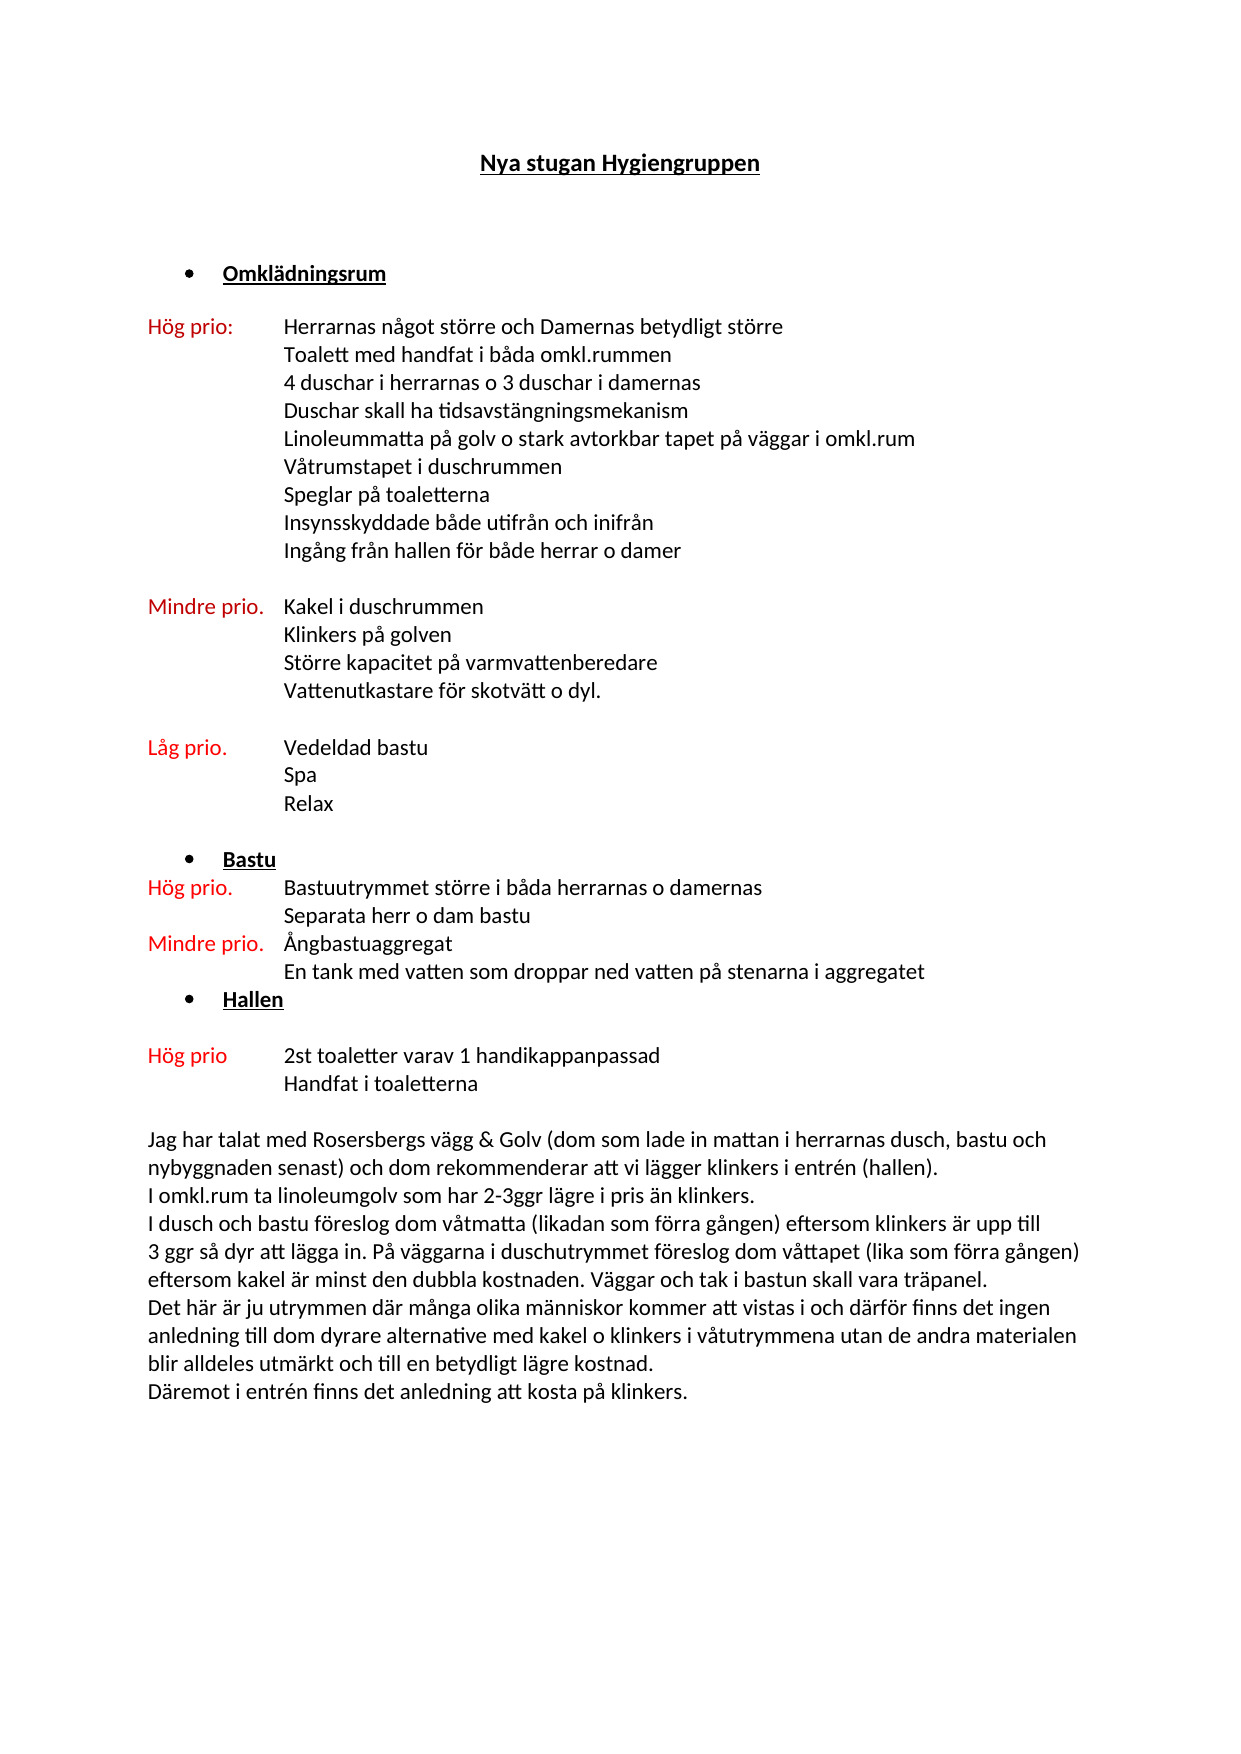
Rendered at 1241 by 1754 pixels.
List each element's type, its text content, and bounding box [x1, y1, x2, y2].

text Hög prio. Bastuutrymmet större i båda herrarnas o damernas [148, 873, 1093, 901]
text I omkl.rum ta linoleumgolv som har 2-3ggr lägre i pris än klinkers. [148, 1181, 1093, 1209]
text 4 duschar i herrarnas o 3 duschar i damernas [148, 368, 1093, 396]
text Mindre prio. Kakel i duschrummen [148, 592, 1093, 621]
text Större kapacitet på varmvattenberedare [148, 648, 1093, 677]
text Däremot i entrén finns det anledning att kosta på klinkers. [148, 1377, 1093, 1405]
text Hög prio: Herrarnas något större och Damernas betydligt större [148, 312, 1093, 340]
text Jag har talat med Rosersbergs vägg & Golv (dom som lade in mattan i herrarnas dusch, bastu och nybyggnaden senast) och dom rekommenderar att vi lägger klinkers i entrén (hallen). [148, 1125, 1093, 1181]
list Omklädningsrum [185, 259, 1093, 287]
text Duschar skall ha tidsavstängningsmekanism [148, 396, 1093, 424]
text Klinkers på golven [148, 621, 1093, 648]
text Ingång från hallen för både herrar o damer [148, 536, 1093, 564]
text Hög prio 2st toaletter varav 1 handikappanpassad [148, 1041, 1093, 1069]
text Speglar på toaletterna [148, 480, 1093, 508]
text Låg prio. Vedeldad bastu [148, 733, 1093, 761]
text Mindre prio. Ångbastuaggregat [148, 929, 1093, 957]
text Insynsskyddade både utifrån och inifrån [148, 508, 1093, 536]
list Bastu [185, 845, 1093, 873]
text Nya stugan Hygiengruppen [148, 148, 1093, 178]
text Spa [148, 761, 1093, 789]
text Vattenutkastare för skotvätt o dyl. [148, 677, 1093, 704]
list Hallen [185, 985, 1093, 1013]
text Toalett med handfat i båda omkl.rummen [148, 340, 1093, 368]
text En tank med vatten som droppar ned vatten på stenarna i aggregatet [148, 957, 1093, 985]
text 3 ggr så dyr att lägga in. På väggarna i duschutrymmet föreslog dom våttapet (lika som förra gången) eftersom kakel är minst den dubbla kostnaden. Väggar och tak i bastun skall vara träpanel. [148, 1237, 1093, 1293]
text Våtrumstapet i duschrummen [148, 452, 1093, 480]
text blir alldeles utmärkt och till en betydligt lägre kostnad. [148, 1349, 1093, 1377]
text Separata herr o dam bastu [148, 901, 1093, 929]
text Linoleummatta på golv o stark avtorkbar tapet på väggar i omkl.rum [148, 424, 1093, 452]
text I dusch och bastu föreslog dom våtmatta (likadan som förra gången) eftersom klinkers är upp till [148, 1209, 1093, 1237]
text Det här är ju utrymmen där många olika människor kommer att vistas i och därför finns det ingen anledning till dom dyrare alternative med kakel o klinkers i våtutrymmena utan de andra materialen [148, 1293, 1093, 1349]
text Relax [148, 789, 1093, 817]
text Handfat i toaletterna [148, 1069, 1093, 1097]
